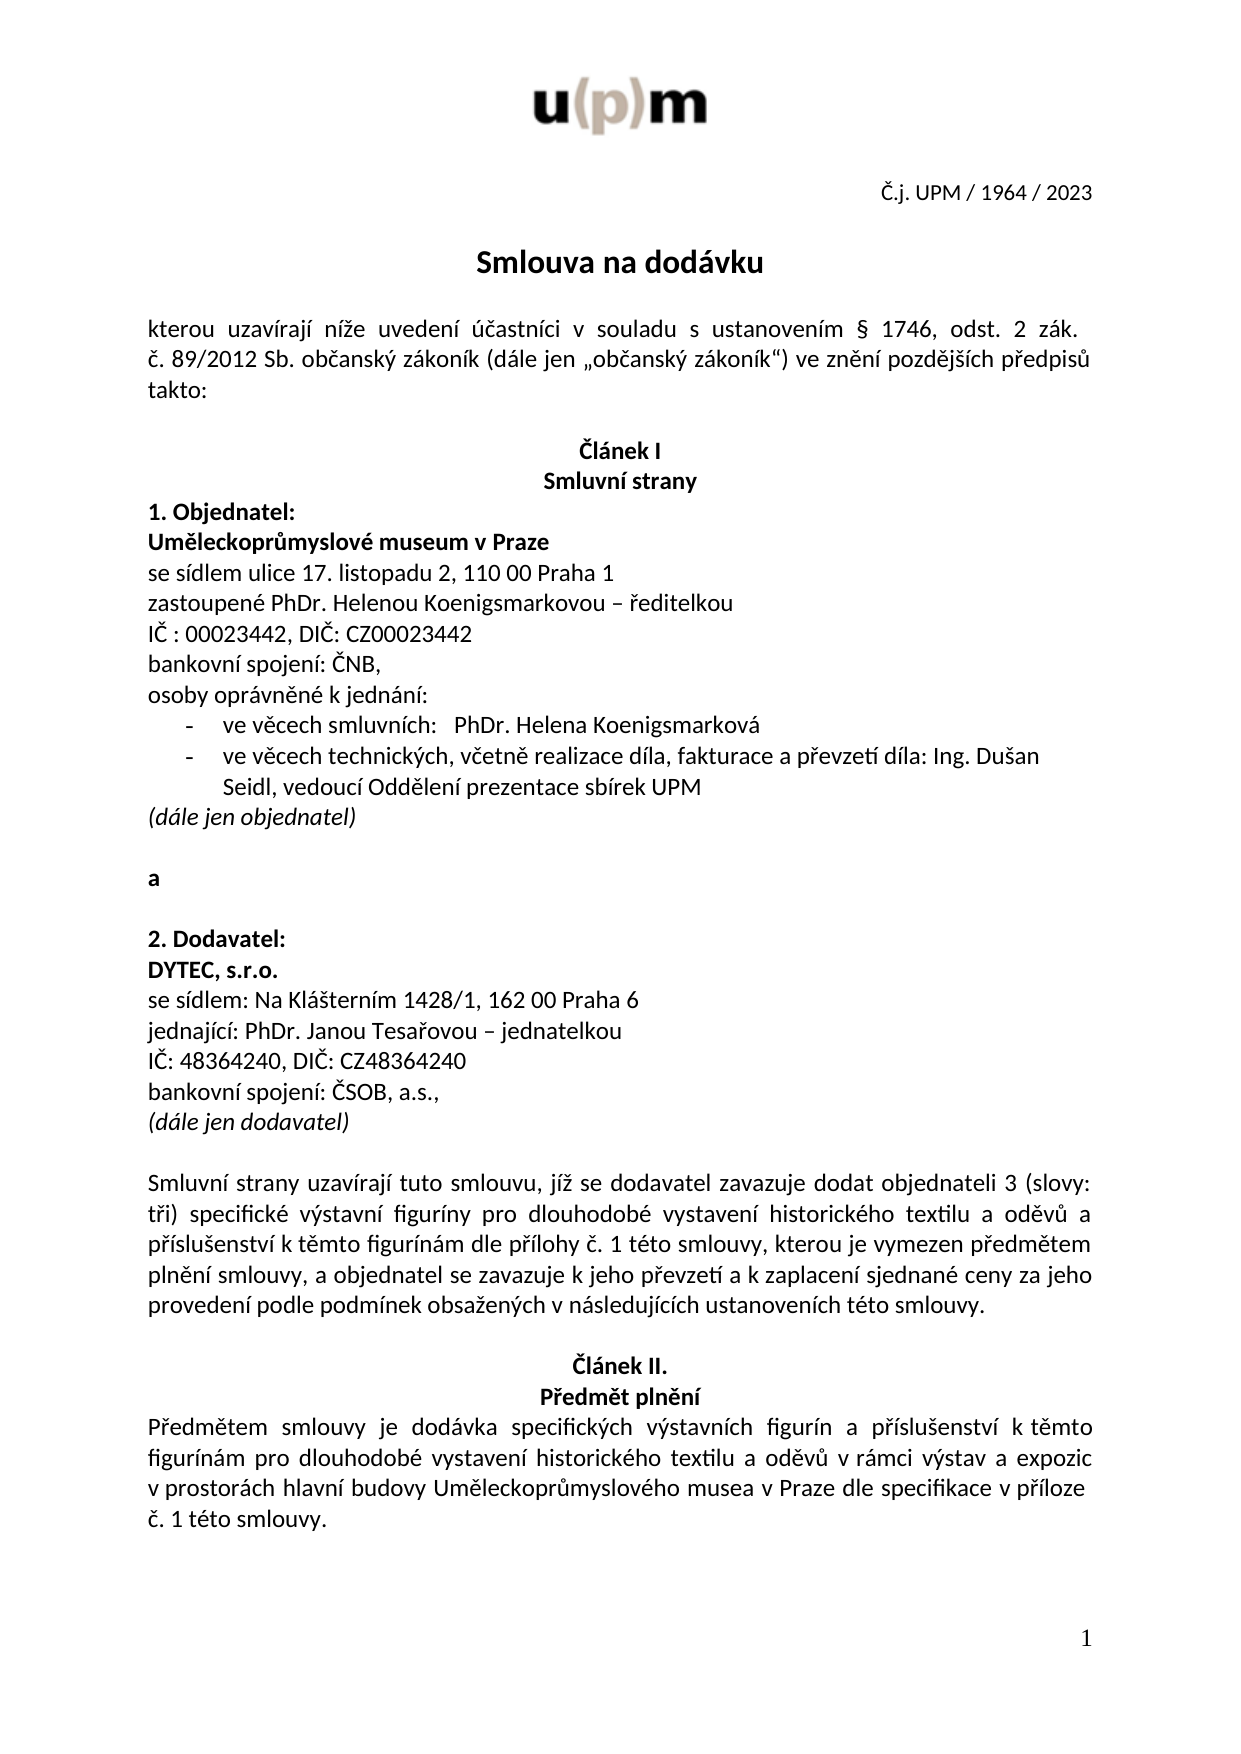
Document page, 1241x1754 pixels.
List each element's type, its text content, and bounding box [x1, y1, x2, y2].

text osoby oprávněné k jednání: [148, 679, 1093, 709]
text Předmětem smlouvy je dodávka specifických výstavních figurín a příslušenství k těmto figurínám pro dlouhodobé vystavení historického textilu a oděvů v rámci výstav a expozic v prostorách hlavní budovy Uměleckoprůmyslového musea v Praze dle specifikace v příloze č. 1 této smlouvy. [148, 1412, 1093, 1534]
text Článek II. [148, 1351, 1093, 1381]
text jednající: PhDr. Janou Tesařovou – jednatelkou [148, 1015, 1093, 1045]
text Článek I [148, 435, 1093, 465]
text 2. Dodavatel: [148, 923, 1093, 954]
picture [531, 73, 710, 138]
text zastoupené PhDr. Helenou Koenigsmarkovou – ředitelkou [148, 587, 1093, 618]
text Smluvní strany uzavírají tuto smlouvu, jíž se dodavatel zavazuje dodat objednateli 3 (slovy: tři) specifické výstavní figuríny pro dlouhodobé vystavení historického textilu a oděvů a příslušenství k těmto figurínám dle přílohy č. 1 této smlouvy, kterou je vymezen předmětem plnění smlouvy, a objednatel se zavazuje k jeho převzetí a k zaplacení sjednané ceny za jeho provedení podle podmínek obsažených v následujících ustanoveních této smlouvy. [148, 1167, 1093, 1320]
text 1. Objednatel: [148, 496, 1093, 526]
text bankovní spojení: ČSOB, a.s., [148, 1076, 1093, 1106]
text (dále jen dodavatel) [148, 1106, 1093, 1137]
text kterou uzavírají níže uvedení účastníci v souladu s ustanovením § 1746, odst. 2 zák. č. 89/2012 Sb. občanský zákoník (dále jen „občanský zákoník“) ve znění pozdějších předpisů takto: [148, 313, 1093, 404]
text bankovní spojení: ČNB, [148, 648, 1093, 679]
text Smlouva na dodávku [148, 242, 1093, 282]
list ve věcech technických, včetně realizace díla, fakturace a převzetí díla: Ing. Dušan Seidl, vedoucí Oddělení prezentace sbírek UPM [185, 740, 1093, 801]
text IČ : 00023442, DIČ: CZ00023442 [148, 618, 1093, 648]
text IČ: 48364240, DIČ: CZ48364240 [148, 1045, 1093, 1076]
list ve věcech smluvních: PhDr. Helena Koenigsmarková [185, 709, 1093, 740]
text Uměleckoprůmyslové museum v Praze [148, 526, 1093, 557]
text se sídlem ulice 17. listopadu 2, 110 00 Praha 1 [148, 557, 1093, 587]
text Smluvní strany [148, 465, 1093, 496]
text DYTEC, s.r.o. [148, 954, 1093, 984]
text Předmět plnění [148, 1381, 1093, 1412]
text Č.j. UPM / 1964 / 2023 [148, 178, 1093, 206]
text se sídlem: Na Klášterním 1428/1, 162 00 Praha 6 [148, 984, 1093, 1015]
text (dále jen objednatel) [148, 801, 1093, 832]
text a [148, 862, 1093, 893]
